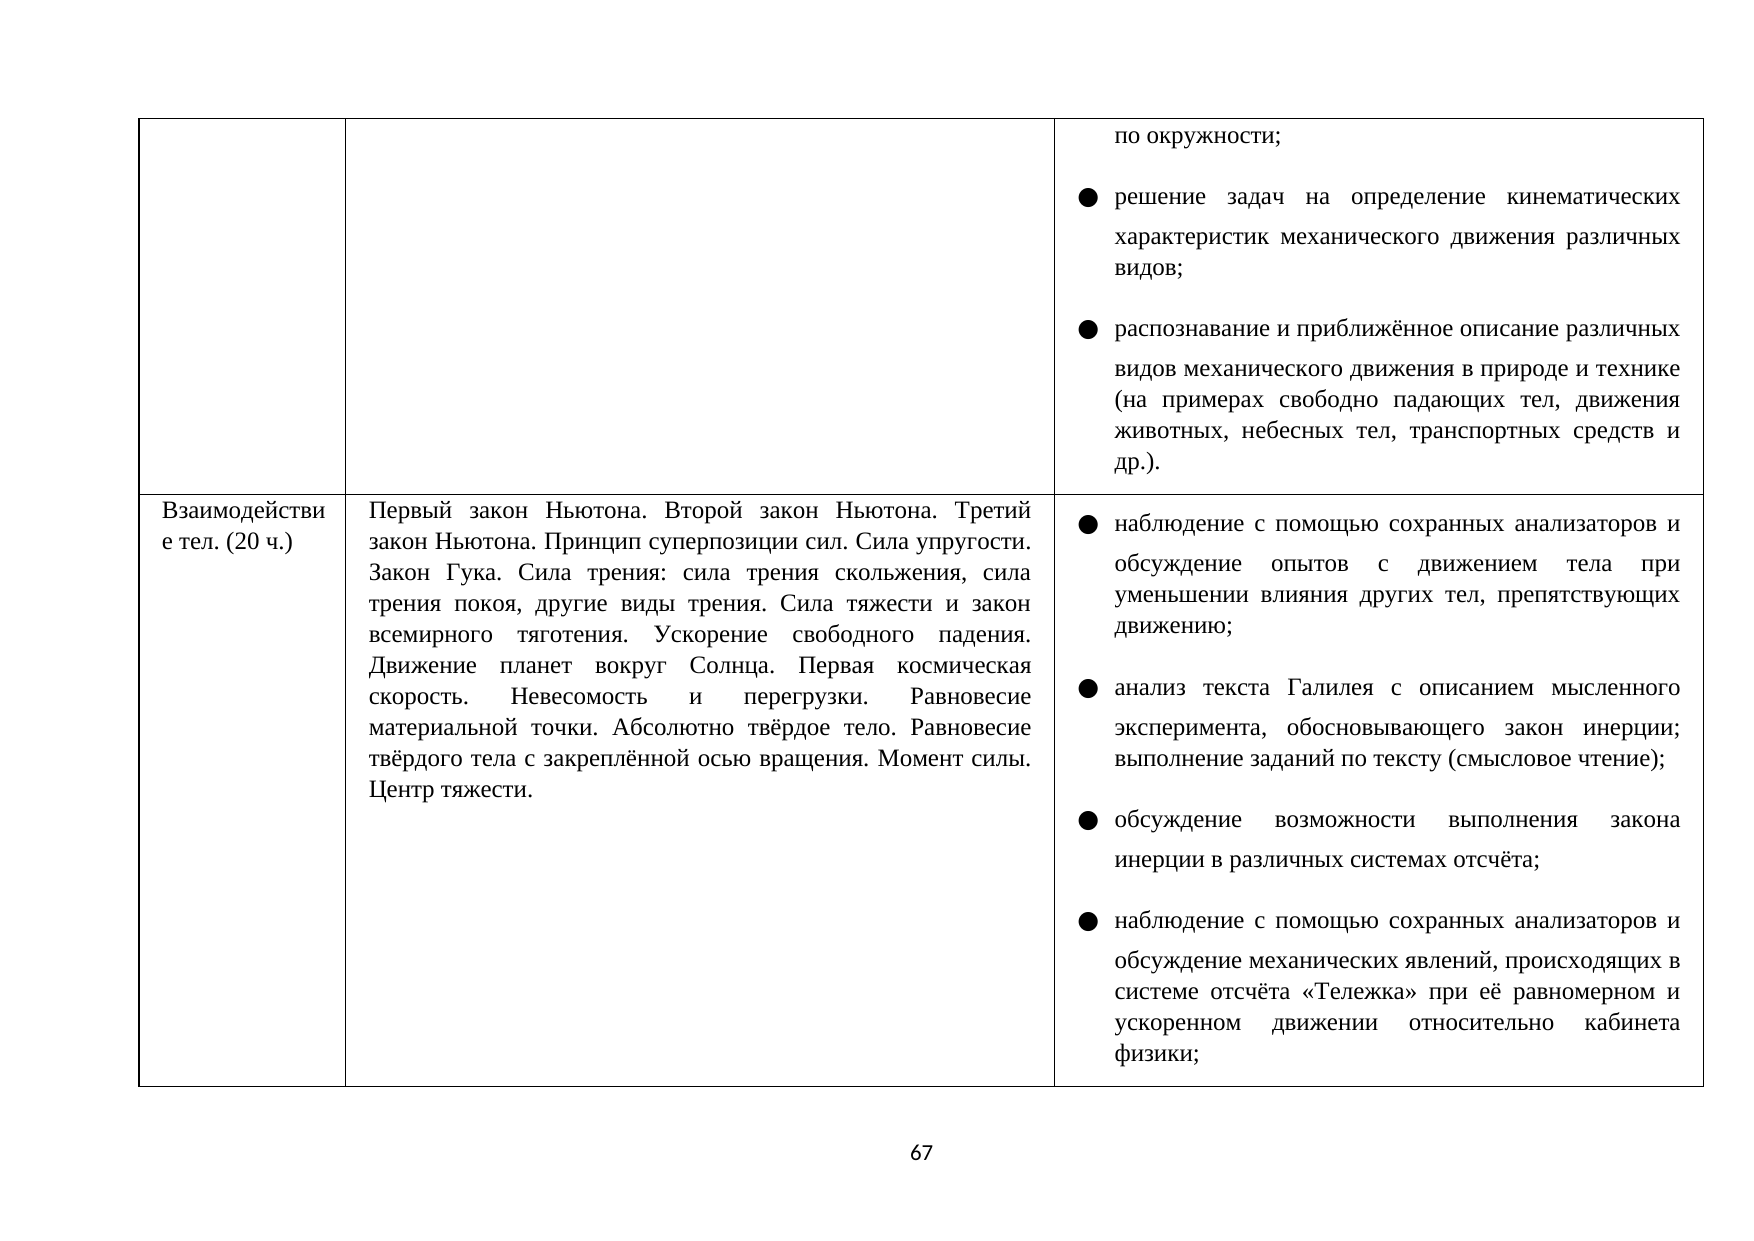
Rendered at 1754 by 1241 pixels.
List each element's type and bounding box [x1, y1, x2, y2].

table_cell [140, 119, 345, 494]
table_cell [140, 495, 345, 1086]
table_cell [1055, 119, 1703, 494]
table_cell [346, 495, 1054, 1086]
table_cell [346, 119, 1054, 494]
table_cell [1055, 495, 1703, 1086]
